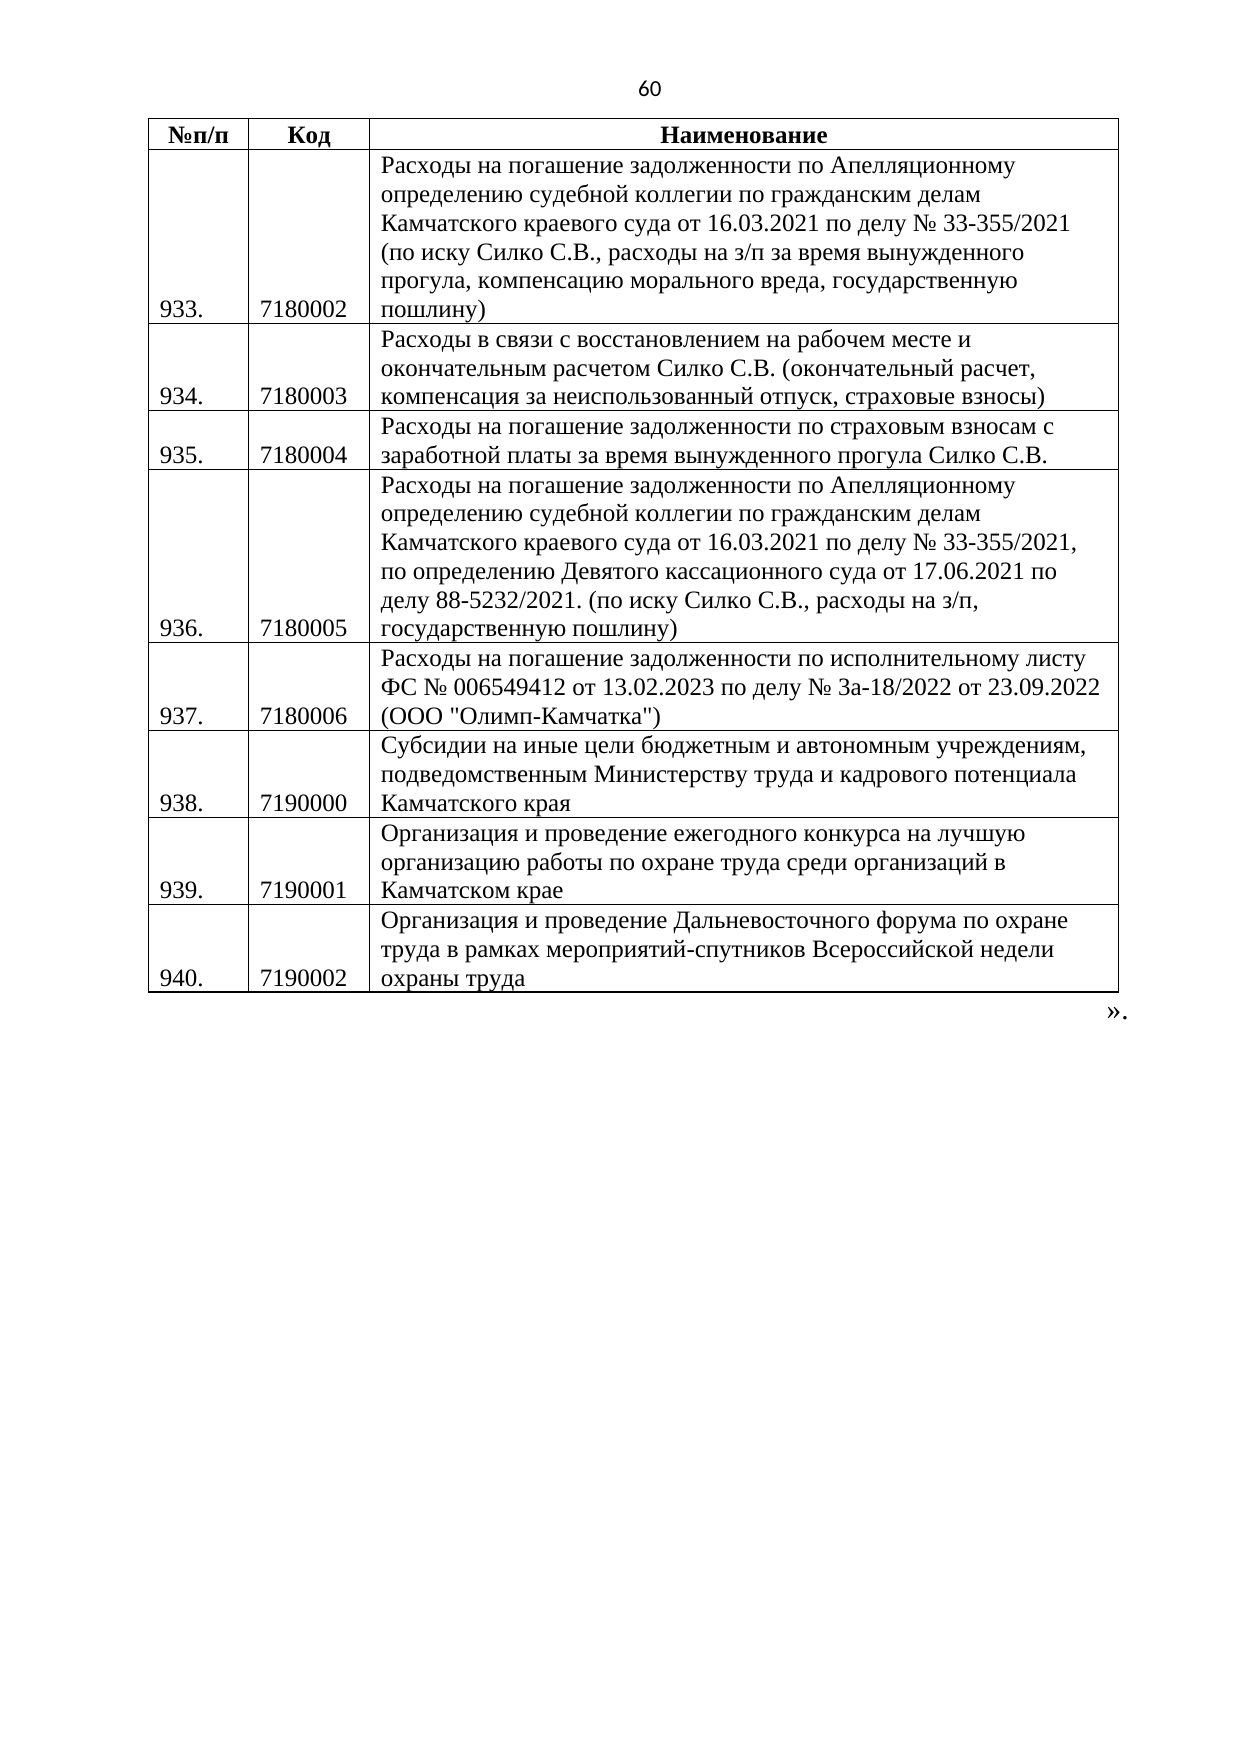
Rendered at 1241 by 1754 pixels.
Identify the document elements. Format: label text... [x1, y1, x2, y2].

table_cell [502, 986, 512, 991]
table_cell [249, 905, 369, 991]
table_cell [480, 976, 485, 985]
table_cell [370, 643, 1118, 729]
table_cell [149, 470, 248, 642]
table_header Код [249, 119, 369, 149]
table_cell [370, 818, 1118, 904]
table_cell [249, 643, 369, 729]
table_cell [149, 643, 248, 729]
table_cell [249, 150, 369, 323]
table_header Наименование [370, 119, 1118, 149]
table_header №п/п [149, 119, 248, 149]
text ». [1033, 992, 1152, 1026]
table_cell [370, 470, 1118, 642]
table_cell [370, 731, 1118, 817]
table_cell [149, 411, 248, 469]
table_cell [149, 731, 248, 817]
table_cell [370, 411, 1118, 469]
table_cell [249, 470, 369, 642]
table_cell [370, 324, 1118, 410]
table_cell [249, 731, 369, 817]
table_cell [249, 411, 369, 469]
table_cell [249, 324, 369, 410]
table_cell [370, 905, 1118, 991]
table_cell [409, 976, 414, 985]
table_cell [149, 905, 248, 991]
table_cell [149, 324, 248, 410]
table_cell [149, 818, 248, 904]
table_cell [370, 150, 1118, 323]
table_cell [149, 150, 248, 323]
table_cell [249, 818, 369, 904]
